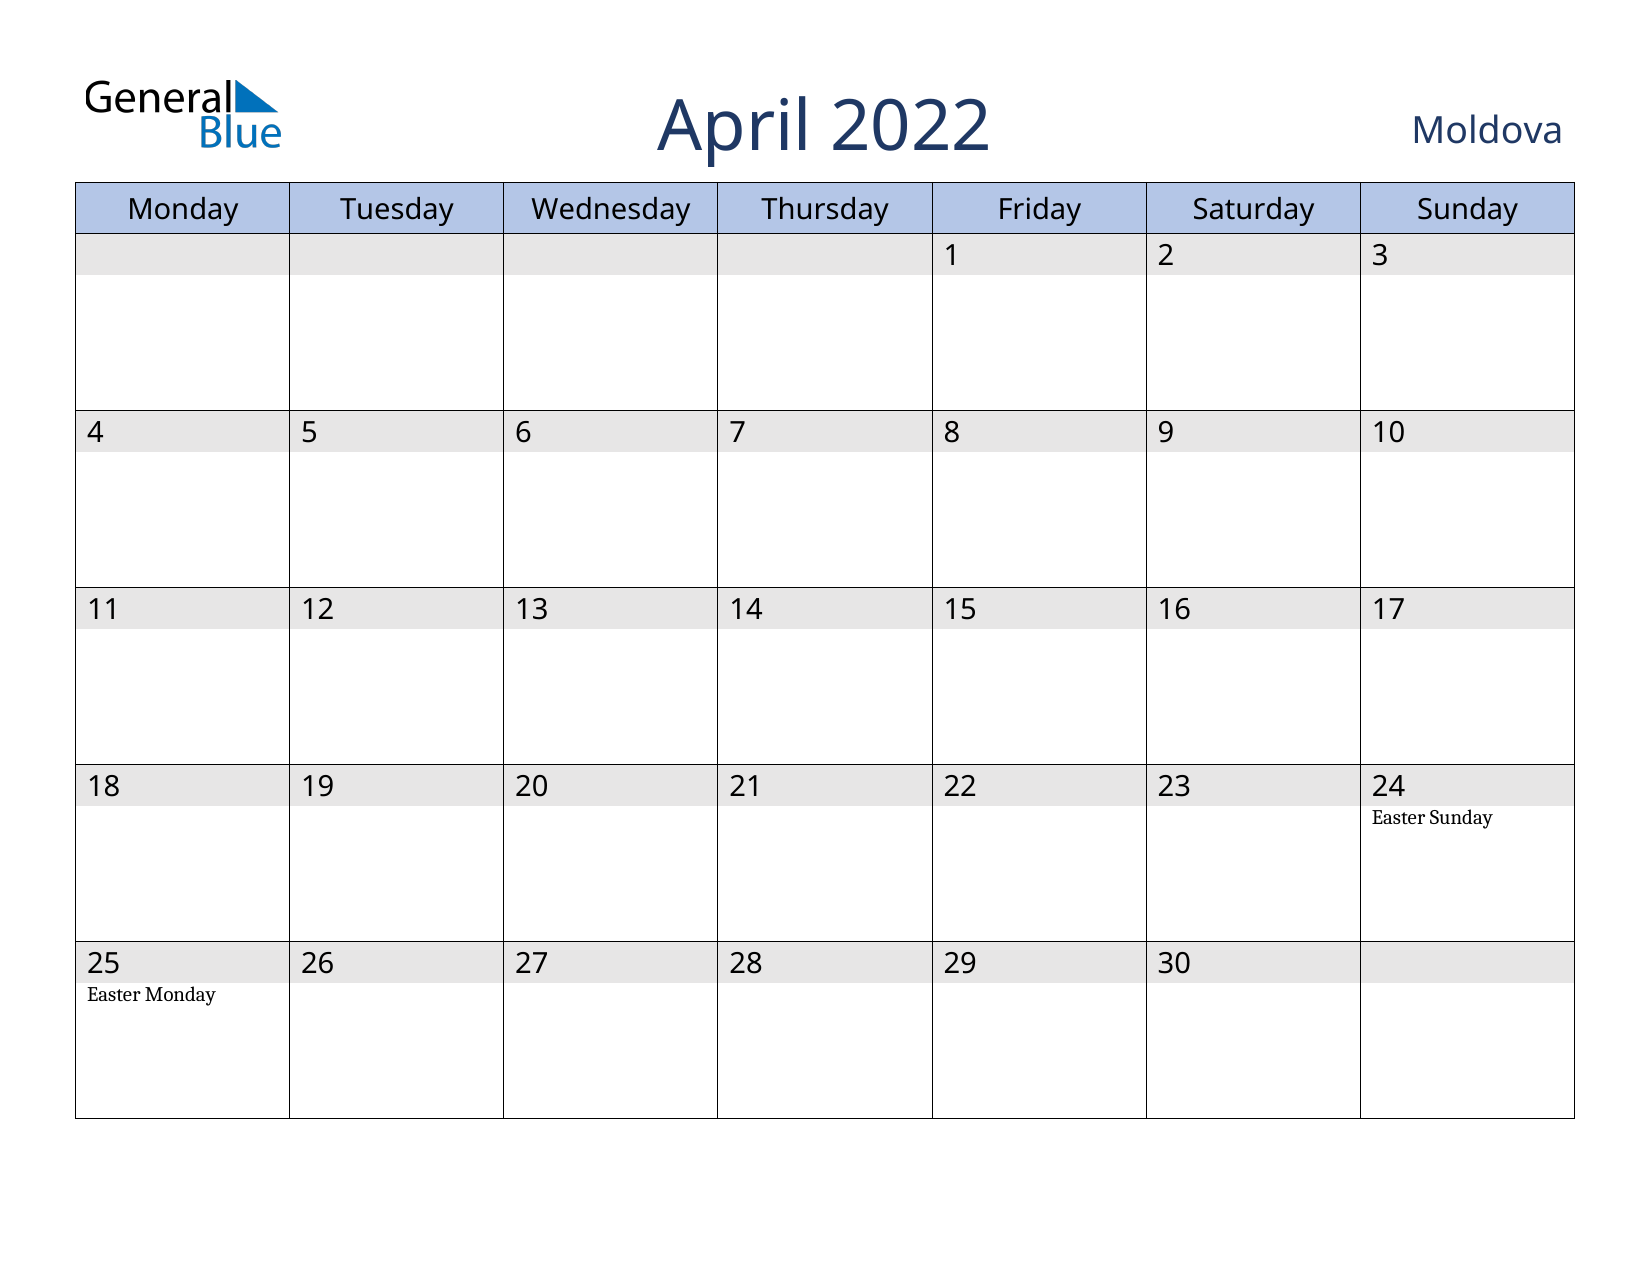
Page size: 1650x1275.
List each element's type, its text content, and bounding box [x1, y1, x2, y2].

table_cell [290, 983, 503, 1118]
table_cell [290, 234, 503, 275]
table_cell 21 [718, 765, 932, 806]
table_cell [718, 275, 932, 410]
table_cell Thursday [718, 183, 932, 233]
table_header Moldova [1146, 75, 1574, 182]
table_cell 1 [933, 234, 1146, 275]
table_cell [504, 275, 717, 410]
table_cell [504, 806, 717, 941]
table_cell 27 [504, 942, 717, 983]
table_cell 8 [933, 411, 1146, 452]
table_cell 14 [718, 588, 932, 629]
table_cell 16 [1147, 588, 1360, 629]
table_cell 17 [1361, 588, 1574, 629]
table_cell [1361, 452, 1574, 587]
table_header [76, 75, 503, 182]
table_cell [933, 629, 1146, 764]
table_cell [1361, 275, 1574, 410]
table_cell 25 [76, 942, 289, 983]
table_cell Wednesday [504, 183, 717, 233]
table_cell [933, 806, 1146, 941]
table_cell [1361, 942, 1574, 983]
table_cell 26 [290, 942, 503, 983]
table_cell [933, 983, 1146, 1118]
table_cell 12 [290, 588, 503, 629]
table_cell 11 [76, 588, 289, 629]
table_cell 6 [504, 411, 717, 452]
table_cell [290, 629, 503, 764]
table_cell [933, 275, 1146, 410]
table_cell 20 [504, 765, 717, 806]
table_cell 7 [718, 411, 932, 452]
table_cell 13 [504, 588, 717, 629]
table_cell 30 [1147, 942, 1360, 983]
table_cell [290, 275, 503, 410]
table_cell [1147, 275, 1360, 410]
table_cell 19 [290, 765, 503, 806]
table_cell [718, 629, 932, 764]
table_cell [504, 234, 717, 275]
table_cell [933, 452, 1146, 587]
table_cell Easter Sunday [1361, 806, 1574, 941]
table_cell 23 [1147, 765, 1360, 806]
table_cell 4 [76, 411, 289, 452]
table_cell [76, 234, 289, 275]
table_cell [1361, 983, 1574, 1118]
table_cell [1147, 806, 1360, 941]
table_cell [76, 275, 289, 410]
table_cell Monday [76, 183, 289, 233]
table_cell 24 [1361, 765, 1574, 806]
picture [86, 80, 281, 148]
table_cell [1147, 452, 1360, 587]
table_cell 9 [1147, 411, 1360, 452]
table_cell [718, 452, 932, 587]
table_cell [290, 806, 503, 941]
table_cell [718, 234, 932, 275]
table_cell [290, 452, 503, 587]
table_cell Easter Monday [76, 983, 289, 1118]
table_cell 28 [718, 942, 932, 983]
table_cell [76, 806, 289, 941]
table_cell Saturday [1147, 183, 1360, 233]
table_cell Sunday [1361, 183, 1574, 233]
table_cell [504, 983, 717, 1118]
table_cell [76, 629, 289, 764]
table_cell Tuesday [290, 183, 503, 233]
table_cell 22 [933, 765, 1146, 806]
table_cell 2 [1147, 234, 1360, 275]
table_cell [1147, 629, 1360, 764]
table_cell 5 [290, 411, 503, 452]
table_cell 10 [1361, 411, 1574, 452]
table_cell [718, 983, 932, 1118]
table_cell [1361, 629, 1574, 764]
table_cell 29 [933, 942, 1146, 983]
table_cell 3 [1361, 234, 1574, 275]
table_cell 15 [933, 588, 1146, 629]
table_cell [76, 452, 289, 587]
table_cell [718, 806, 932, 941]
table_header April 2022 [504, 75, 1146, 182]
table_cell [504, 629, 717, 764]
table_cell 18 [76, 765, 289, 806]
table_cell [504, 452, 717, 587]
table_cell Friday [933, 183, 1146, 233]
table_cell [1147, 983, 1360, 1118]
